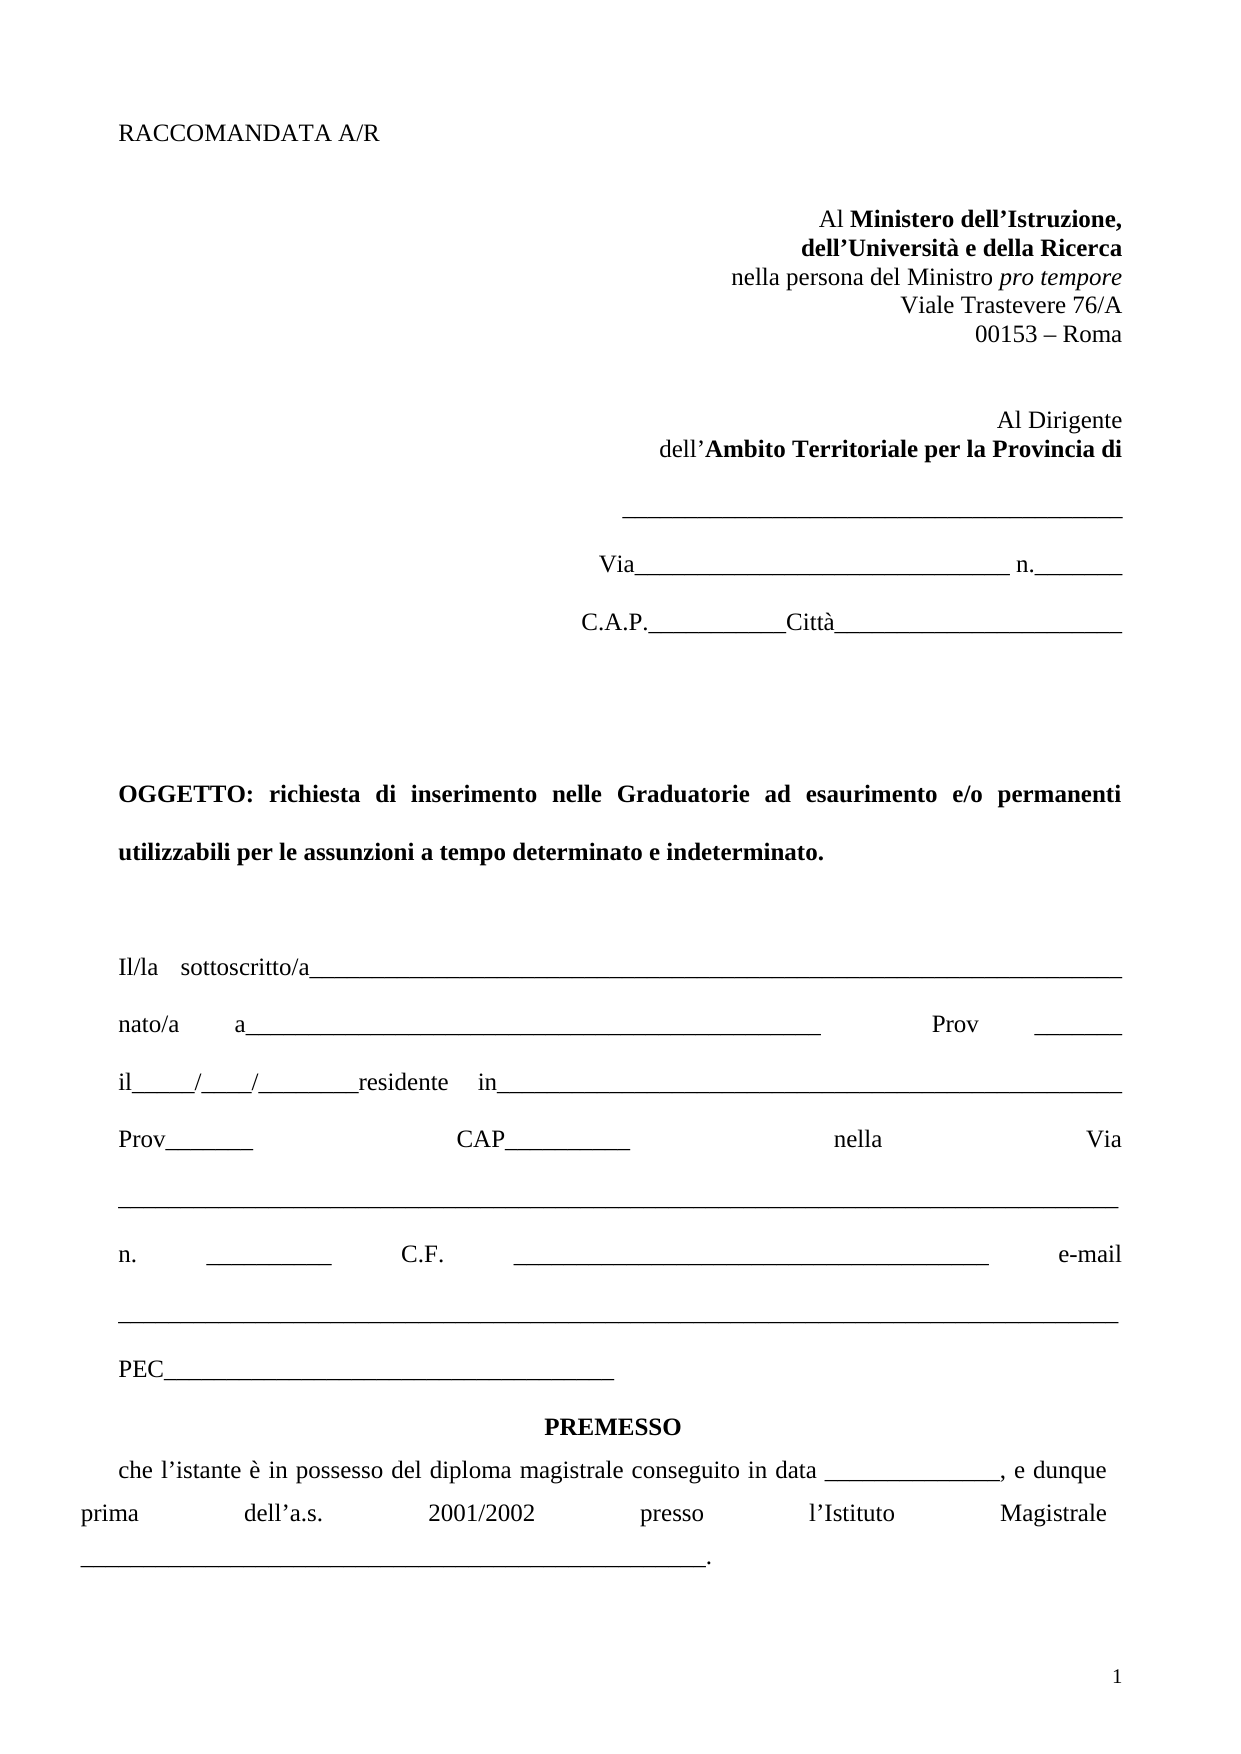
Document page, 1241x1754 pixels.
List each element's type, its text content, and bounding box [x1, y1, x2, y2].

text OGGETTO: richiesta di inserimento nelle Graduatorie ad esaurimento e/o permanenti utilizzabili per le assunzioni a tempo determinato e indeterminato. [118, 779, 1122, 866]
text ________________________________________ [118, 492, 1122, 521]
text dell’Università e della Ricerca [118, 233, 1122, 262]
text 00153 – Roma [118, 319, 1122, 348]
text C.A.P.___________Città_______________________ [118, 607, 1122, 636]
text PEC____________________________________ [118, 1354, 1122, 1383]
text Il/la sottoscritto/a_________________________________________________________________ nato/a a______________________________________________ Prov _______ il_____/____/________residente in__________________________________________________ Prov_______ CAP__________ nella Via ________________________________________________________________________________ n. __________ C.F. ______________________________________ e-mail ________________________________________________________________________________ [118, 952, 1122, 1326]
text Al Ministero dell’Istruzione, [118, 204, 1122, 233]
text Al Dirigente [118, 406, 1122, 434]
text PREMESSO [81, 1412, 1107, 1441]
text Via______________________________ n._______ [118, 549, 1122, 578]
text Viale Trastevere 76/A [118, 291, 1122, 319]
text RACCOMANDATA A/R [118, 118, 1122, 147]
text che l’istante è in possesso del diploma magistrale conseguito in data ______________, e dunque prima dell’a.s. 2001/2002 presso l’Istituto Magistrale __________________________________________________. [81, 1455, 1107, 1570]
text nella persona del Ministro pro tempore [118, 262, 1122, 291]
text dell’Ambito Territoriale per la Provincia di [118, 434, 1122, 463]
